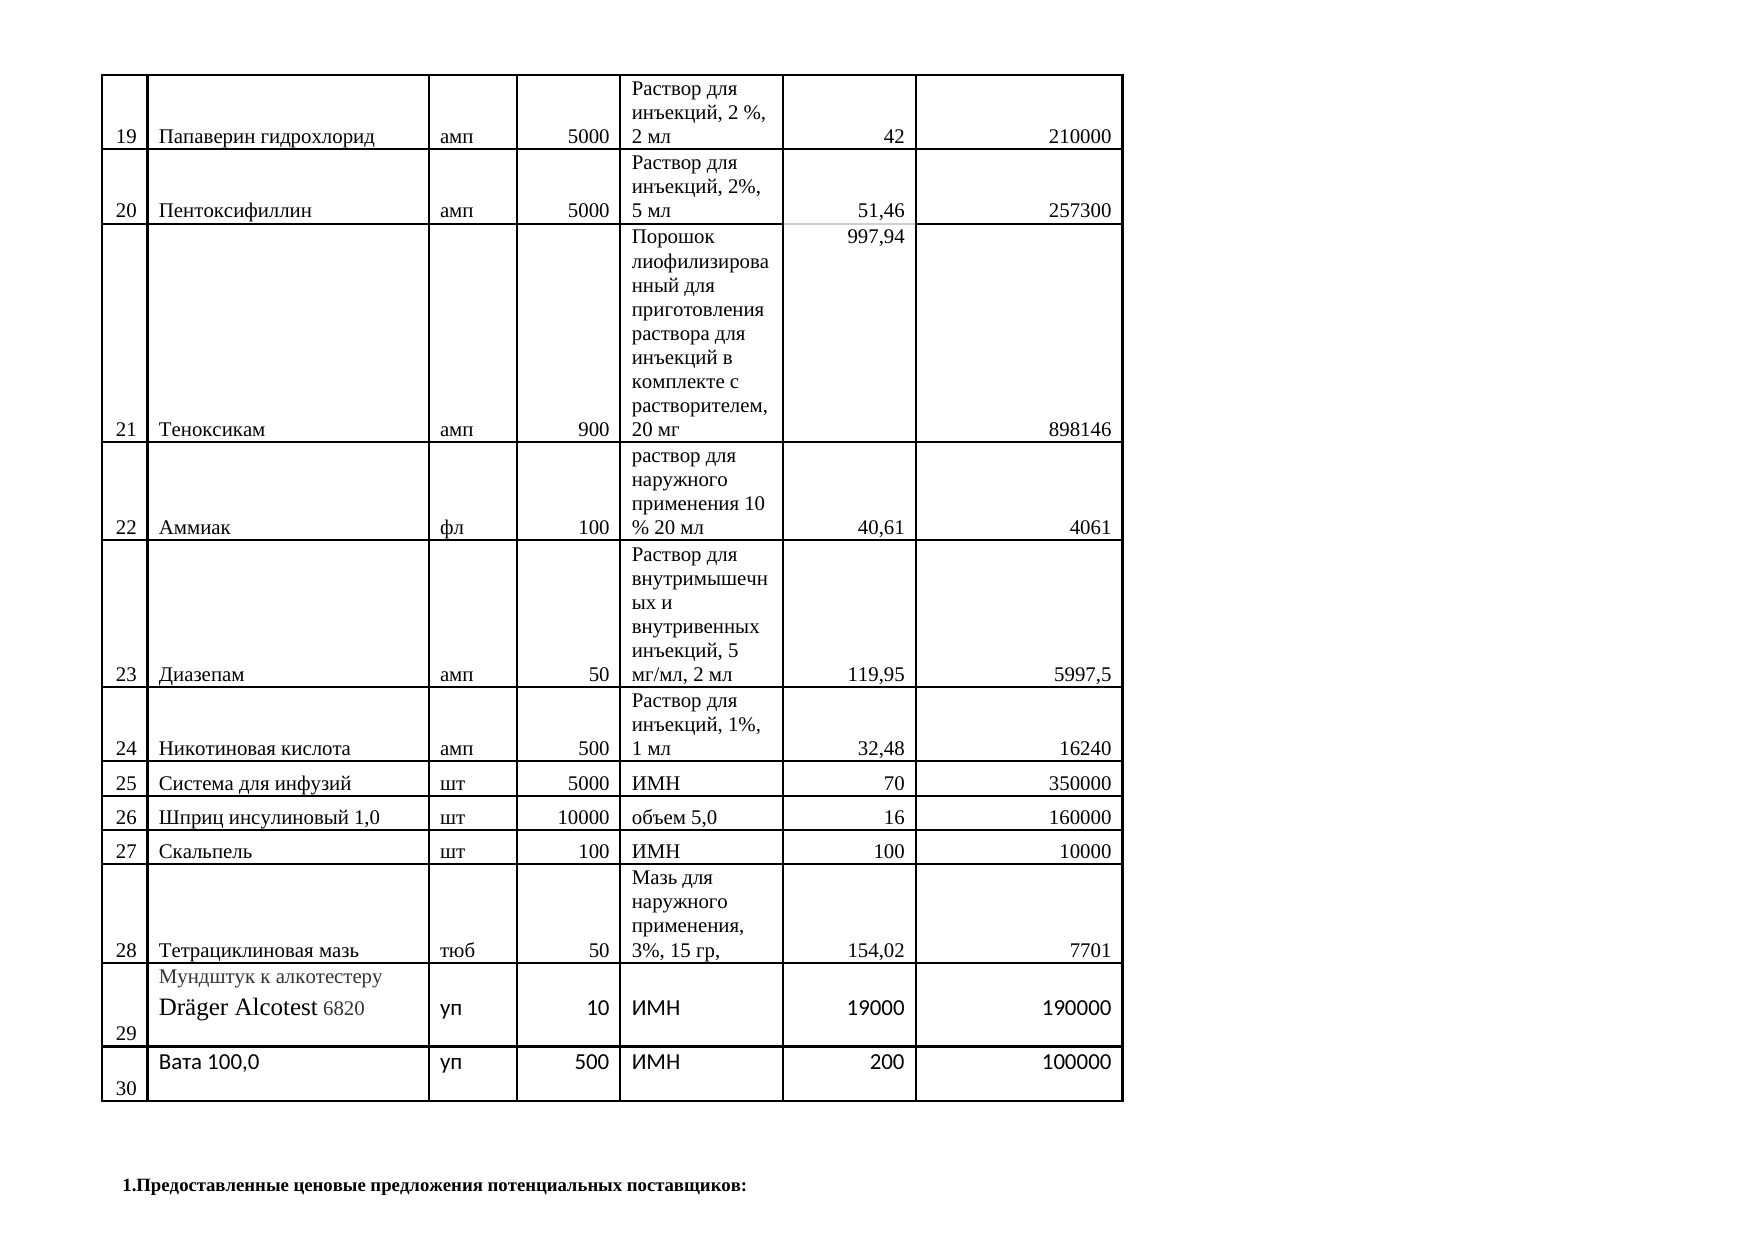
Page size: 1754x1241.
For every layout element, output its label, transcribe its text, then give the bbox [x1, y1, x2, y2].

table_cell 20 [103, 150, 146, 222]
table_cell фл [430, 443, 516, 539]
table_cell 40,61 [784, 443, 915, 539]
table_cell Тетрациклиновая мазь [149, 865, 428, 962]
table_cell 42 [784, 76, 915, 148]
table_cell ИМН [621, 762, 782, 794]
table_cell 5000 [518, 762, 619, 794]
table_cell 16 [784, 797, 915, 829]
table_cell 100 [518, 443, 619, 539]
table_cell Раствор для инъекций, 2 %, 2 мл [621, 76, 782, 148]
table_cell 190000 [917, 964, 1121, 1045]
table_cell ИМН [621, 1048, 782, 1100]
table_cell Шприц инсулиновый 1,0 [149, 797, 428, 829]
table_cell Раствор для инъекций, 2%, 5 мл [621, 150, 782, 222]
table_cell амп [430, 76, 516, 148]
table_cell Диазепам [149, 541, 428, 686]
table_cell 154,02 [784, 865, 915, 962]
table_cell Мазь для наружного применения, 3%, 15 гр, [621, 865, 782, 962]
table_cell Пентоксифиллин [149, 150, 428, 222]
table_cell Раствор для инъекций, 1%, 1 мл [621, 688, 782, 760]
table_cell 119,95 [784, 541, 915, 686]
table_cell раствор для наружного применения 10 % 20 мл [621, 443, 782, 539]
table_cell Папаверин гидрохлорид [149, 76, 428, 148]
table_cell 257300 [917, 150, 1121, 222]
table_cell 898146 [917, 225, 1121, 441]
table_cell 22 [103, 443, 146, 539]
table_cell 28 [103, 865, 146, 962]
table_cell 500 [518, 688, 619, 760]
table_cell 10000 [917, 831, 1121, 863]
table_cell Мундштук к алкотестеру Dräger Alcotest 6820 [149, 964, 428, 1045]
table_cell 997,94 [784, 225, 915, 441]
table_cell 160000 [917, 797, 1121, 829]
table_cell 19000 [784, 964, 915, 1045]
table_cell амп [430, 541, 516, 686]
table_cell амп [430, 688, 516, 760]
table_cell объем 5,0 [621, 797, 782, 829]
table_cell Порошок лиофилизированный для приготовления раствора для инъекций в комплекте с растворителем, 20 мг [621, 225, 782, 441]
table_cell амп [430, 225, 516, 441]
table_cell 10000 [518, 797, 619, 829]
table_cell 100 [784, 831, 915, 863]
table_cell 51,46 [784, 150, 915, 222]
table_cell 350000 [917, 762, 1121, 794]
table_cell 5997,5 [917, 541, 1121, 686]
table_cell 32,48 [784, 688, 915, 760]
table_cell 19 [103, 76, 146, 148]
table_cell 27 [103, 831, 146, 863]
table_cell 200 [784, 1048, 915, 1100]
table_cell 70 [784, 762, 915, 794]
table_cell уп [430, 964, 516, 1045]
table_cell ИМН [621, 964, 782, 1045]
table_cell 25 [103, 762, 146, 794]
table_cell шт [430, 762, 516, 794]
table_cell ИМН [621, 831, 782, 863]
table_cell шт [430, 797, 516, 829]
table_cell 5000 [518, 76, 619, 148]
table_cell Аммиак [149, 443, 428, 539]
table_cell 50 [518, 541, 619, 686]
table_cell Вата 100,0 [149, 1048, 428, 1100]
table_cell 500 [518, 1048, 619, 1100]
table_cell 50 [518, 865, 619, 962]
table_cell 16240 [917, 688, 1121, 760]
table_cell 29 [103, 964, 146, 1045]
table_cell Раствор для внутримышечных и внутривенных инъекций, 5 мг/мл, 2 мл [621, 541, 782, 686]
table_cell 210000 [917, 76, 1121, 148]
table_cell Скальпель [149, 831, 428, 863]
table_cell тюб [430, 865, 516, 962]
text 1.Предоставленные ценовые предложения потенциальных поставщиков: [103, 1173, 1723, 1195]
table_cell 7701 [917, 865, 1121, 962]
table_cell амп [430, 150, 516, 222]
table_cell 26 [103, 797, 146, 829]
table_cell 100000 [917, 1048, 1121, 1100]
table_cell уп [430, 1048, 516, 1100]
table_cell Система для инфузий [149, 762, 428, 794]
table_cell шт [430, 831, 516, 863]
table_cell 4061 [917, 443, 1121, 539]
table_cell 10 [518, 964, 619, 1045]
table_cell 100 [518, 831, 619, 863]
table_cell 5000 [518, 150, 619, 222]
table_cell 23 [103, 541, 146, 686]
table_cell Никотиновая кислота [149, 688, 428, 760]
table_cell 900 [518, 225, 619, 441]
table_cell 30 [103, 1048, 146, 1100]
table_cell 21 [103, 225, 146, 441]
table_cell Теноксикам [149, 225, 428, 441]
table_cell 24 [103, 688, 146, 760]
